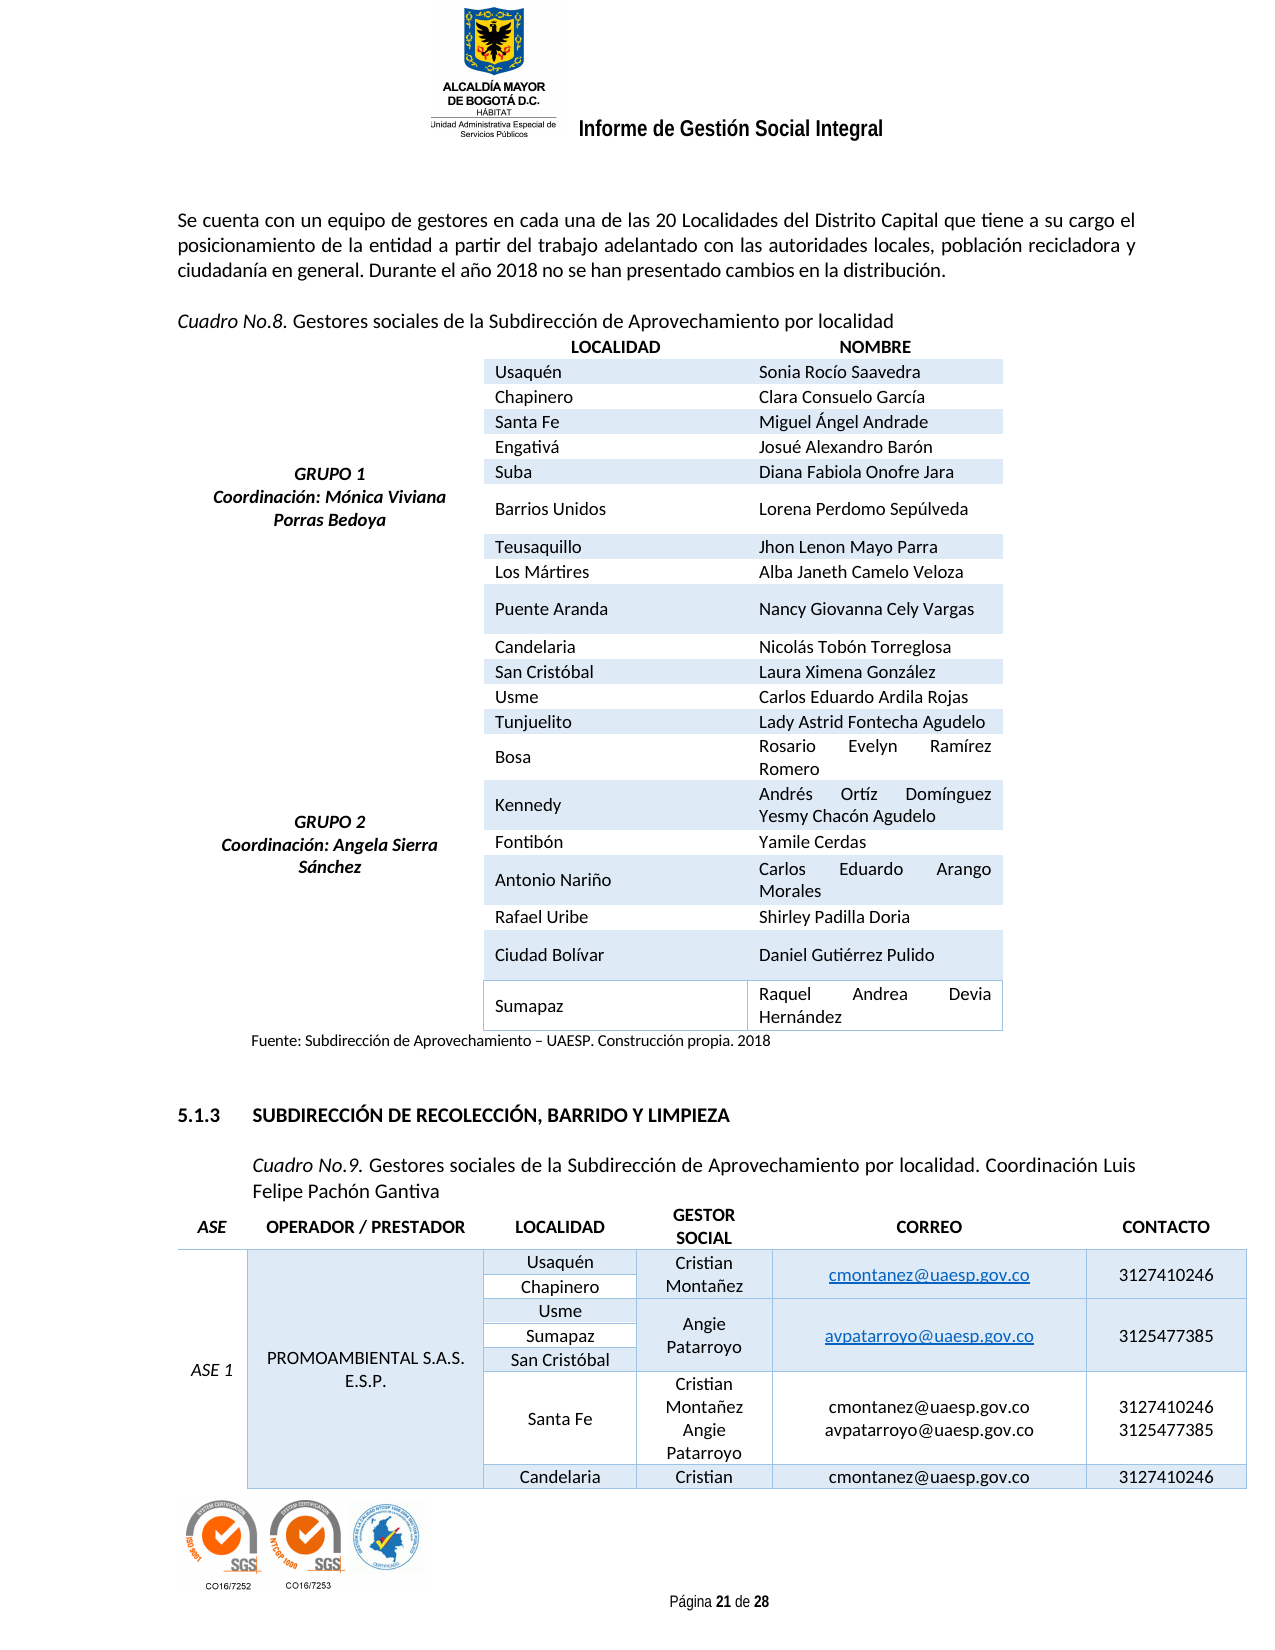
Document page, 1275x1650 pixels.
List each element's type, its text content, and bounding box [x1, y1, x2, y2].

table_header NOMBRE [748, 334, 1003, 359]
table_cell Sumapaz [484, 1324, 636, 1347]
text Fuente: Subdirección de Aprovechamiento – UAESP. Construcción propia. 2018 [251, 1031, 1137, 1051]
table_cell cmontanez@uaesp.gov.co [773, 1250, 1086, 1298]
table_cell Cristian Montañez [637, 1465, 772, 1488]
table_cell Candelaria [484, 1465, 636, 1488]
table_cell Miguel Ángel Andrade [748, 409, 1003, 434]
table_cell Engativá [484, 434, 748, 459]
table_cell Alba Janeth Camelo Veloza [748, 559, 1003, 584]
table_cell Nicolás Tobón Torreglosa [748, 634, 1003, 659]
table_cell Cristian Montañez Angie Patarroyo [637, 1372, 772, 1464]
table_cell Suba [484, 459, 748, 484]
table_cell Jhon Lenon Mayo Parra [748, 534, 1003, 559]
table_cell ASE 1 [178, 1250, 247, 1488]
table_header GRUPO 1 Coordinación: Mónica Viviana Porras Bedoya [178, 334, 483, 659]
table_cell Carlos Eduardo Arango Morales [748, 855, 1003, 905]
table_cell San Cristóbal [484, 1348, 636, 1371]
table_cell Raquel Andrea Devia Hernández [748, 981, 1002, 1030]
table_cell Usaquén [484, 1250, 636, 1274]
table_cell cmontanez@uaesp.gov.co [773, 1465, 1086, 1488]
table_cell Rosario Evelyn Ramírez Romero [748, 734, 1003, 780]
table_cell Josué Alexandro Barón [748, 434, 1003, 459]
table_cell Tunjuelito [484, 709, 748, 734]
table_header ASE [178, 1204, 248, 1249]
text Se cuenta con un equipo de gestores en cada una de las 20 Localidades del Distrito Capital que tiene a su cargo el posicionamiento de la entidad a partir del trabajo adelantado con las autoridades locales, población recicladora y ciudadanía en general. Durante el año 2018 no se han presentado cambios en la distribución. [177, 207, 1137, 283]
picture [431, 0, 563, 137]
list Cuadro No.9. Gestores sociales de la Subdirección de Aprovechamiento por localidad. Coordinación Luis Felipe Pachón Gantiva [252, 1153, 1137, 1203]
table_cell 3125477385 [1087, 1299, 1246, 1371]
table_cell Candelaria [484, 634, 748, 659]
table_cell Nancy Giovanna Cely Vargas [748, 584, 1003, 634]
picture [177, 1497, 427, 1592]
table_cell Clara Consuelo García [748, 384, 1003, 409]
table_header OPERADOR / PRESTADOR [248, 1204, 484, 1249]
table_cell Laura Ximena González [748, 659, 1003, 684]
table_cell Cristian Montañez [637, 1250, 772, 1298]
table_cell Andrés Ortíz Domínguez Yesmy Chacón Agudelo [748, 780, 1003, 830]
table_cell 3127410246 3125477385 [1087, 1372, 1246, 1464]
table_cell Fontibón [484, 830, 748, 855]
table_header LOCALIDAD [484, 1204, 636, 1249]
table_cell Daniel Gutiérrez Pulido [748, 930, 1003, 980]
table_cell Sonia Rocío Saavedra [748, 359, 1003, 384]
table_cell Usaquén [484, 359, 748, 384]
table_cell Lady Astrid Fontecha Agudelo [748, 709, 1003, 734]
table_cell Chapinero [484, 384, 748, 409]
table_cell Lorena Perdomo Sepúlveda [748, 484, 1003, 534]
table_cell Carlos Eduardo Ardila Rojas [748, 684, 1003, 709]
table_cell Chapinero [484, 1275, 636, 1298]
table_cell San Cristóbal [484, 659, 748, 684]
table_cell Ciudad Bolívar [484, 930, 748, 980]
table_cell 3127410246 [1087, 1465, 1246, 1488]
table_cell 3127410246 [1087, 1250, 1246, 1298]
table_cell Kennedy [484, 780, 748, 830]
list SUBDIRECCIÓN DE RECOLECCIÓN, BARRIDO Y LIMPIEZA [177, 1102, 1137, 1127]
table_cell GRUPO 2 Coordinación: Angela Sierra Sánchez [178, 659, 483, 1030]
table_cell Rafael Uribe [484, 905, 748, 930]
table_cell PROMOAMBIENTAL S.A.S. E.S.P. [248, 1250, 483, 1488]
table_header CORREO [772, 1204, 1086, 1249]
table_cell Yamile Cerdas [748, 830, 1003, 855]
table_cell Antonio Nariño [484, 855, 748, 905]
table_header GESTOR SOCIAL [636, 1204, 772, 1249]
table_cell Puente Aranda [484, 584, 748, 634]
table_cell Shirley Padilla Doria [748, 905, 1003, 930]
table_cell Santa Fe [484, 1372, 636, 1464]
table_cell Santa Fe [484, 409, 748, 434]
table_cell Los Mártires [484, 559, 748, 584]
table_cell avpatarroyo@uaesp.gov.co [773, 1299, 1086, 1371]
text Cuadro No.8. Gestores sociales de la Subdirección de Aprovechamiento por localidad [177, 308, 1137, 334]
table_cell Usme [484, 684, 748, 709]
table_cell Diana Fabiola Onofre Jara [748, 459, 1003, 484]
table_cell Teusaquillo [484, 534, 748, 559]
table_header LOCALIDAD [484, 334, 748, 359]
table_cell Sumapaz [484, 981, 747, 1030]
table_cell Usme [484, 1299, 636, 1322]
table_cell cmontanez@uaesp.gov.co avpatarroyo@uaesp.gov.co [773, 1372, 1086, 1464]
table_header CONTACTO [1086, 1204, 1246, 1249]
table_cell Bosa [484, 734, 748, 780]
table_cell Angie Patarroyo [637, 1299, 772, 1371]
table_cell Barrios Unidos [484, 484, 748, 534]
